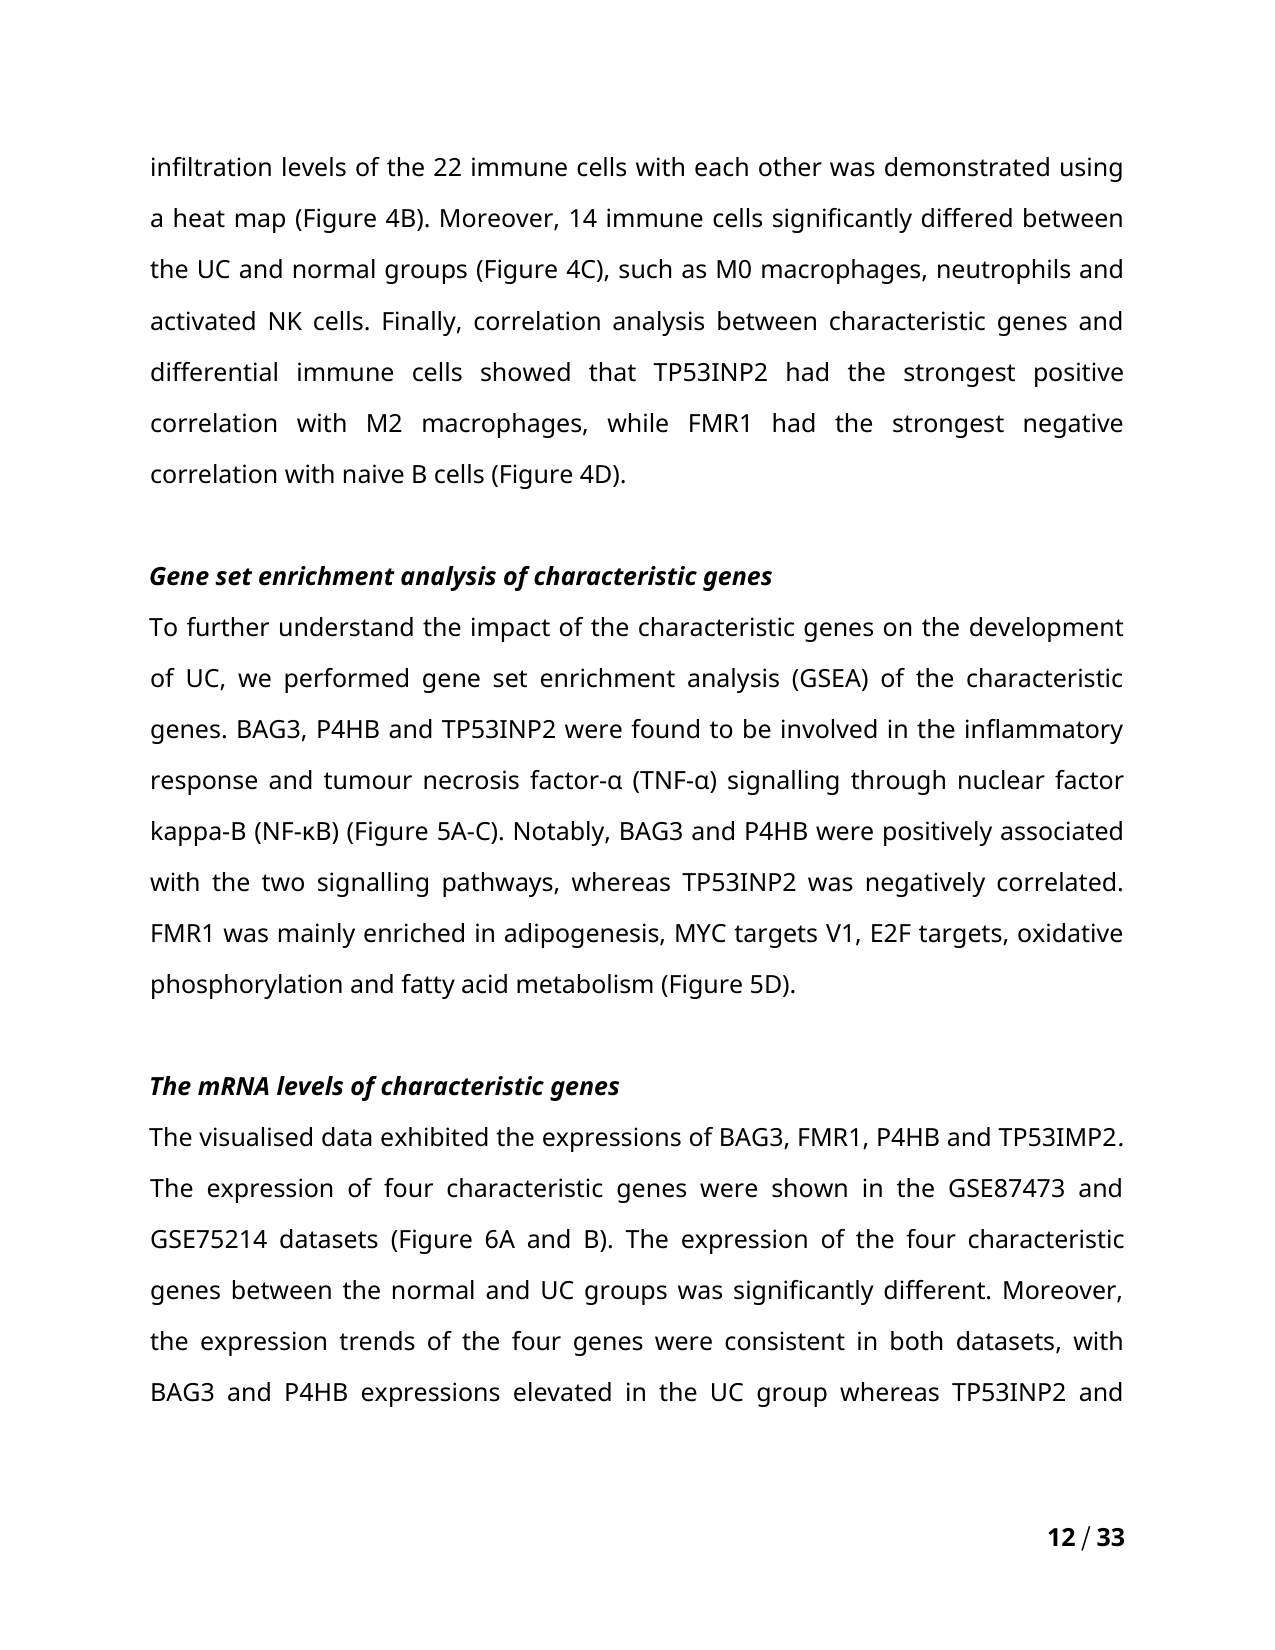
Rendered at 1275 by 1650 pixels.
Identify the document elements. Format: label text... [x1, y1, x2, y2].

text The mRNA levels of characteristic genes [149, 1069, 1125, 1103]
text To further understand the impact of the characteristic genes on the development of UC, we performed gene set enrichment analysis (GSEA) of the characteristic genes. BAG3, P4HB and TP53INP2 were found to be involved in the inflammatory response and tumour necrosis factor-α (TNF-α) signalling through nuclear factor kappa-B (NF-κB) (Figure 5A-C). Notably, BAG3 and P4HB were positively associated with the two signalling pathways, whereas TP53INP2 was negatively correlated. FMR1 was mainly enriched in adipogenesis, MYC targets V1, E2F targets, oxidative phosphorylation and fatty acid metabolism (Figure 5D). [149, 609, 1125, 1001]
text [149, 150, 1125, 490]
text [149, 1120, 1125, 1409]
text Gene set enrichment analysis of characteristic genes [149, 558, 1125, 592]
